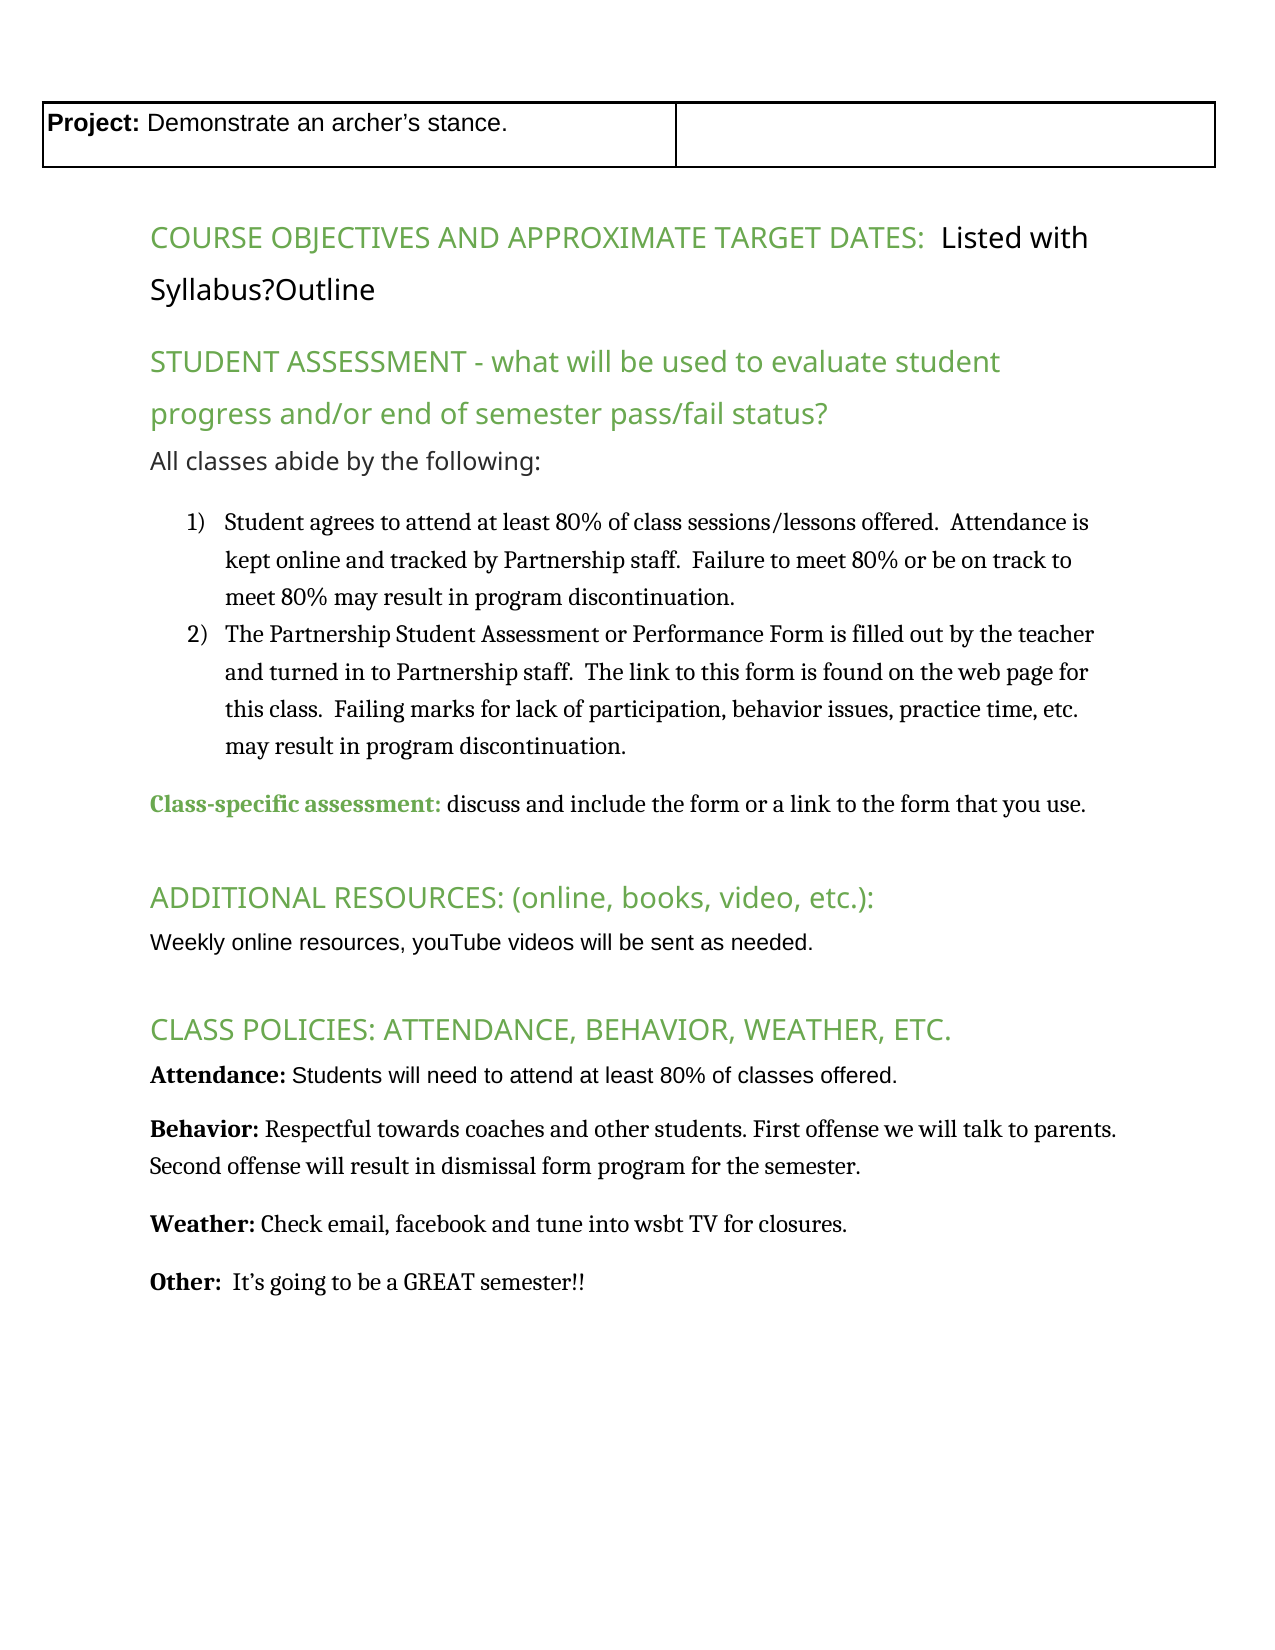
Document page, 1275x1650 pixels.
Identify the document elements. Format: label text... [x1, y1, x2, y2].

subtitle ADDITIONAL RESOURCES: (online, books, video, etc.): [150, 877, 1125, 917]
subtitle CLASS POLICIES: ATTENDANCE, BEHAVIOR, WEATHER, ETC. [150, 1009, 1125, 1049]
text Weather: Check email, facebook and tune into wsbt TV for closures. [150, 1210, 1125, 1239]
text Class-specific assessment: discuss and include the form or a link to the form that you use. [150, 790, 1125, 819]
text Weekly online resources, youTube videos will be sent as needed. [150, 929, 1125, 955]
list The Partnership Student Assessment or Performance Form is filled out by the teacher and turned in to Partnership staff. The link to this form is found on the web page for this class. Failing marks for lack of participation, behavior issues, practice time, etc. may result in program discontinuation. [187, 620, 1125, 761]
text Attendance: Students will need to attend at least 80% of classes offered. [150, 1061, 1125, 1089]
text STUDENT ASSESSMENT - what will be used to evaluate student progress and/or end of semester pass/fail status? All classes abide by the following: [150, 342, 1125, 477]
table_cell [677, 104, 1214, 166]
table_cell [44, 104, 675, 166]
text Other: It’s going to be a GREAT semester!! [150, 1268, 1125, 1297]
text Behavior: Respectful towards coaches and other students. First offense we will talk to parents. Second offense will result in dismissal form program for the semester. [150, 1114, 1125, 1181]
list Student agrees to attend at least 80% of class sessions/lessons offered. Attendance is kept online and tracked by Partnership staff. Failure to meet 80% or be on track to meet 80% may result in program discontinuation. [187, 508, 1125, 612]
subtitle COURSE OBJECTIVES AND APPROXIMATE TARGET DATES: Listed with Syllabus?Outline [150, 218, 1125, 309]
